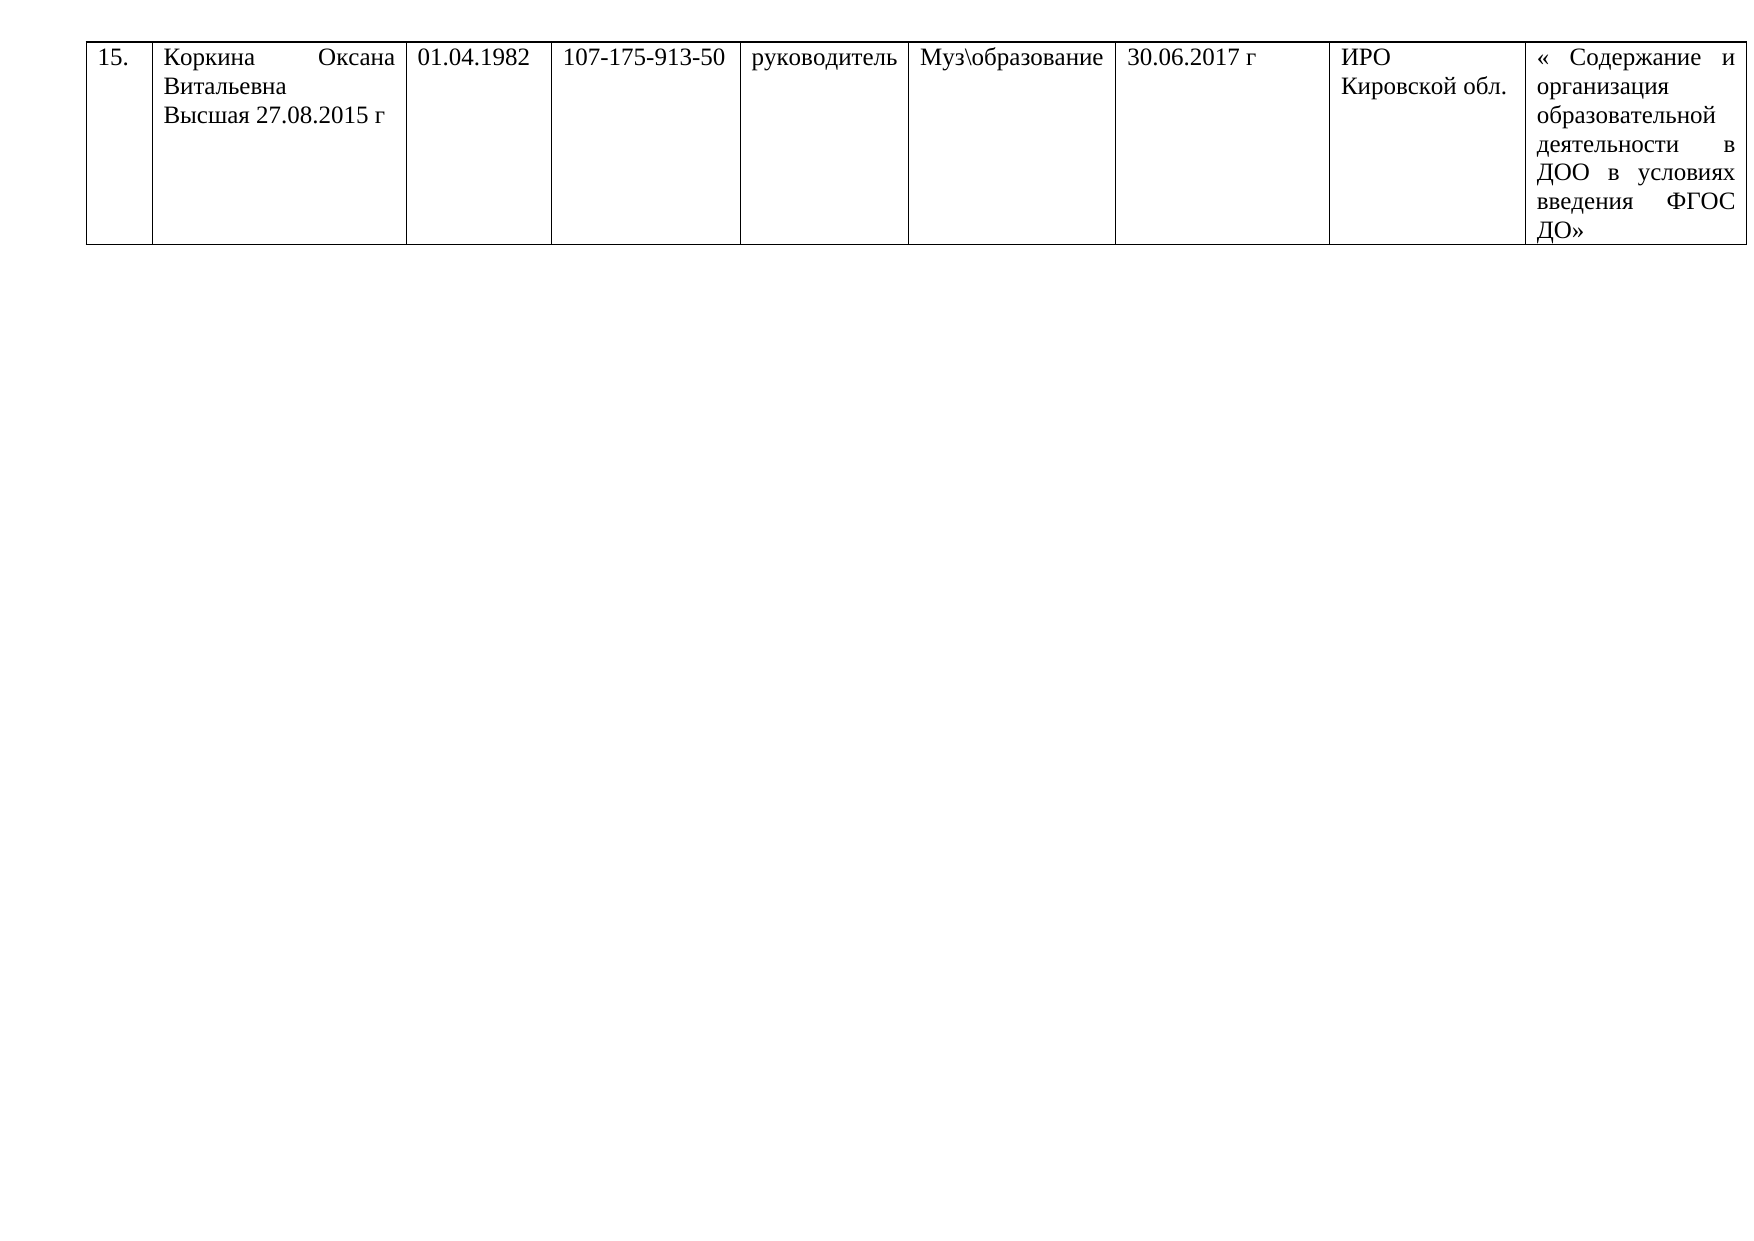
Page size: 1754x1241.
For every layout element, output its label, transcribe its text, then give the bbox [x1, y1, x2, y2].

table_cell 30.06.2017 г [1116, 43, 1329, 244]
table_cell 107-175-913-50 [552, 43, 740, 244]
table_cell руководитель [741, 43, 908, 244]
table_cell ИРО Кировской обл. [1330, 43, 1525, 244]
table_cell [87, 43, 152, 244]
table_cell Коркина Оксана Витальевна Высшая 27.08.2015 г [153, 43, 406, 244]
table_cell Муз\образование [909, 43, 1115, 244]
table_cell 01.04.1982 [407, 43, 551, 244]
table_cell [1526, 43, 1746, 244]
